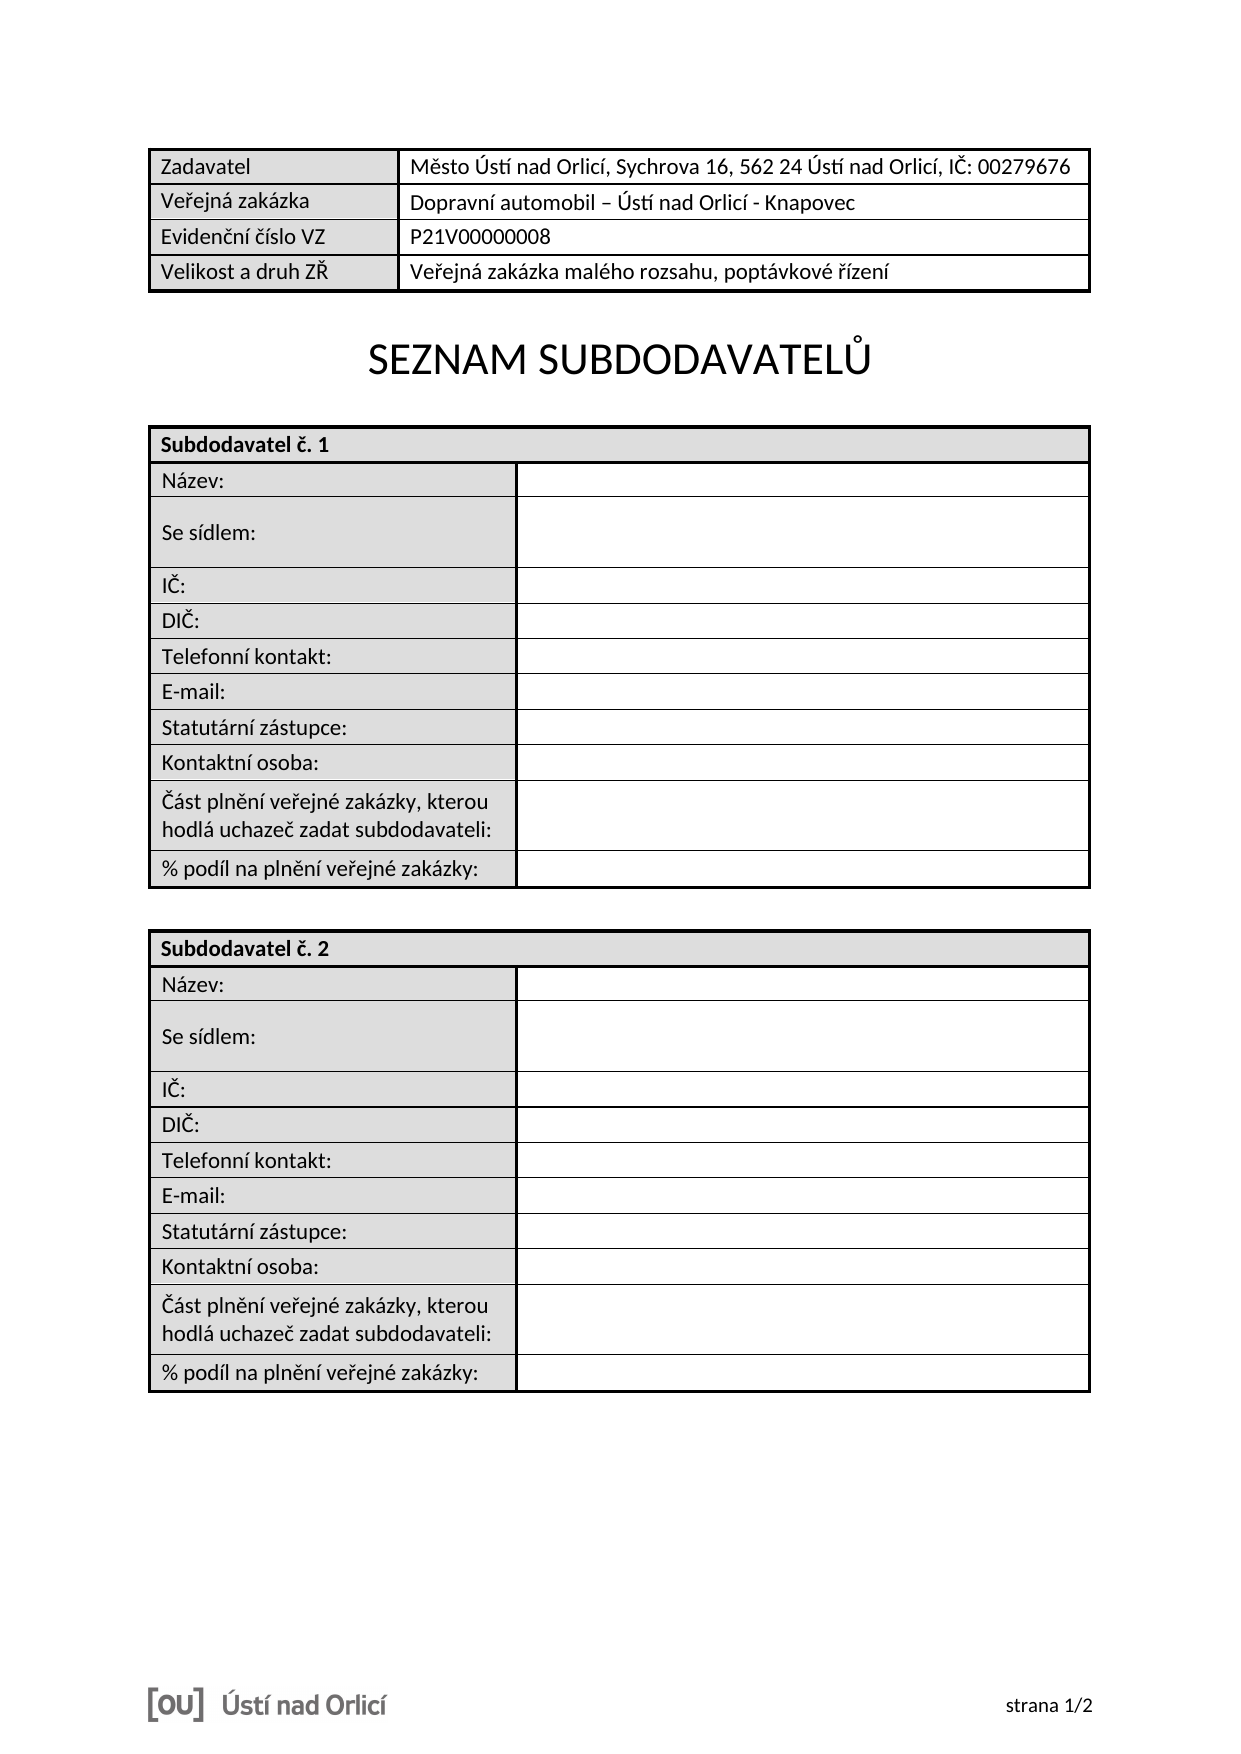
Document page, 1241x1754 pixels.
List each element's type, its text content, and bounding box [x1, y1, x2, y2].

table_header Subdodavatel č. 1 [151, 429, 1088, 461]
table_cell Telefonní kontakt: [151, 639, 515, 673]
table_cell IČ: [151, 568, 515, 602]
table_cell [518, 1001, 1088, 1071]
table_cell [518, 1214, 1088, 1248]
table_cell E-mail: [151, 674, 515, 709]
table_cell [518, 1249, 1088, 1283]
table_cell Název: [151, 968, 515, 1000]
table_cell Velikost a druh ZŘ [151, 256, 397, 289]
table_cell [518, 568, 1088, 602]
table_cell [518, 745, 1088, 779]
table_header Město Ústí nad Orlicí, Sychrova 16, 562 24 Ústí nad Orlicí, IČ: 00279676 [400, 151, 1088, 183]
table_cell DIČ: [151, 604, 515, 638]
table_cell [518, 781, 1088, 850]
text seznam subdodavatelů [148, 330, 1092, 386]
table_header Zadavatel [151, 151, 397, 183]
table_cell P21V00000008 [400, 220, 1088, 254]
table_cell Se sídlem: [151, 497, 515, 567]
table_cell Telefonní kontakt: [151, 1143, 515, 1177]
table_cell Část plnění veřejné zakázky, kterou hodlá uchazeč zadat subdodavateli: [151, 781, 515, 850]
table_cell % podíl na plnění veřejné zakázky: [151, 851, 515, 886]
table_cell Kontaktní osoba: [151, 1249, 515, 1283]
table_cell [518, 1178, 1088, 1213]
table_cell Se sídlem: [151, 1001, 515, 1071]
table_cell [518, 464, 1088, 496]
table_cell [518, 1143, 1088, 1177]
table_cell [518, 1355, 1088, 1390]
table_cell [518, 851, 1088, 886]
table_cell Kontaktní osoba: [151, 745, 515, 779]
table_cell [518, 1072, 1088, 1106]
table_cell [518, 968, 1088, 1000]
table_cell [518, 674, 1088, 709]
table_cell DIČ: [151, 1108, 515, 1142]
table_cell IČ: [151, 1072, 515, 1106]
table_cell Dopravní automobil – Ústí nad Orlicí - Knapovec [400, 185, 1088, 218]
table_cell [518, 1285, 1088, 1354]
table_cell Veřejná zakázka malého rozsahu, poptávkové řízení [400, 256, 1088, 289]
table_cell Část plnění veřejné zakázky, kterou hodlá uchazeč zadat subdodavateli: [151, 1285, 515, 1354]
table_cell [518, 710, 1088, 744]
table_cell % podíl na plnění veřejné zakázky: [151, 1355, 515, 1390]
table_cell [518, 604, 1088, 638]
table_cell [518, 639, 1088, 673]
table_cell [518, 497, 1088, 567]
table_cell E-mail: [151, 1178, 515, 1213]
table_cell Veřejná zakázka [151, 185, 397, 218]
table_cell [518, 1108, 1088, 1142]
table_header Subdodavatel č. 2 [151, 933, 1088, 965]
table_cell Evidenční číslo VZ [151, 220, 397, 254]
table_cell Statutární zástupce: [151, 1214, 515, 1248]
picture [147, 1686, 389, 1723]
table_cell Název: [151, 464, 515, 496]
table_cell Statutární zástupce: [151, 710, 515, 744]
